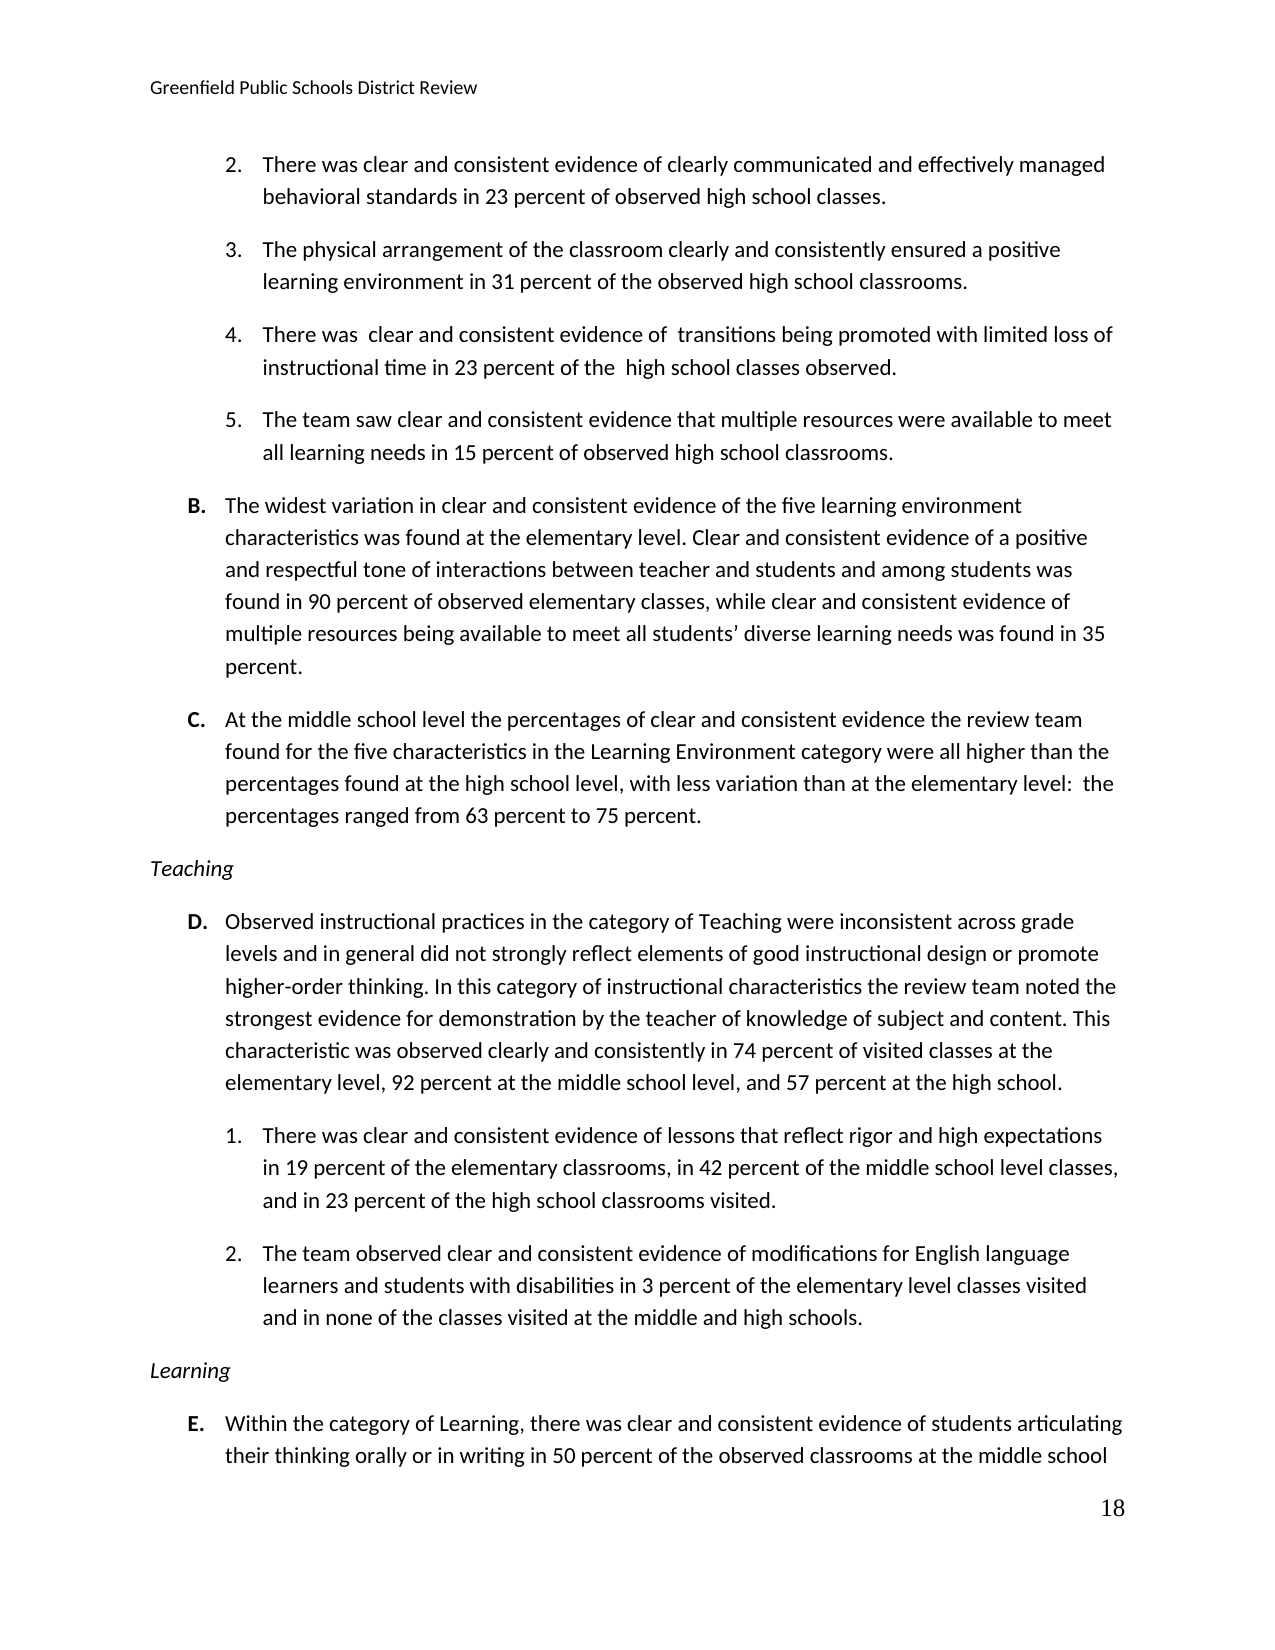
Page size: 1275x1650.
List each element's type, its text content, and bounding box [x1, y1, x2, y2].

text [150, 1409, 1125, 1469]
text 1. There was clear and consistent evidence of lessons that reflect rigor and high expectations in 19 percent of the elementary classrooms, in 42 percent of the middle school level classes, and in 23 percent of the high school classrooms visited. [150, 1121, 1125, 1214]
text 2. The team observed clear and consistent evidence of modifications for English language learners and students with disabilities in 3 percent of the elementary level classes visited and in none of the classes visited at the middle and high schools. [150, 1239, 1125, 1331]
text B. The widest variation in clear and consistent evidence of the five learning environment characteristics was found at the elementary level. Clear and consistent evidence of a positive and respectful tone of interactions between teacher and students and among students was found in 90 percent of observed elementary classes, while clear and consistent evidence of multiple resources being available to meet all students’ diverse learning needs was found in 35 percent. [150, 491, 1125, 680]
text Teaching [150, 854, 1125, 882]
text 2. There was clear and consistent evidence of clearly communicated and effectively managed behavioral standards in 23 percent of observed high school classes. [225, 150, 1125, 210]
text C. At the middle school level the percentages of clear and consistent evidence the review team found for the five characteristics in the Learning Environment category were all higher than the percentages found at the high school level, with less variation than at the elementary level: the percentages ranged from 63 percent to 75 percent. [150, 705, 1125, 829]
text 5. The team saw clear and consistent evidence that multiple resources were available to meet all learning needs in 15 percent of observed high school classrooms. [225, 406, 1125, 466]
text Learning [150, 1356, 1125, 1384]
text 3. The physical arrangement of the classroom clearly and consistently ensured a positive learning environment in 31 percent of the observed high school classrooms. [225, 235, 1125, 295]
text 4. There was clear and consistent evidence of transitions being promoted with limited loss of instructional time in 23 percent of the high school classes observed. [225, 320, 1125, 381]
text D. Observed instructional practices in the category of Teaching were inconsistent across grade levels and in general did not strongly reflect elements of good instructional design or promote higher-order thinking. In this category of instructional characteristics the review team noted the strongest evidence for demonstration by the teacher of knowledge of subject and content. This characteristic was observed clearly and consistently in 74 percent of visited classes at the elementary level, 92 percent at the middle school level, and 57 percent at the high school. [150, 907, 1125, 1096]
